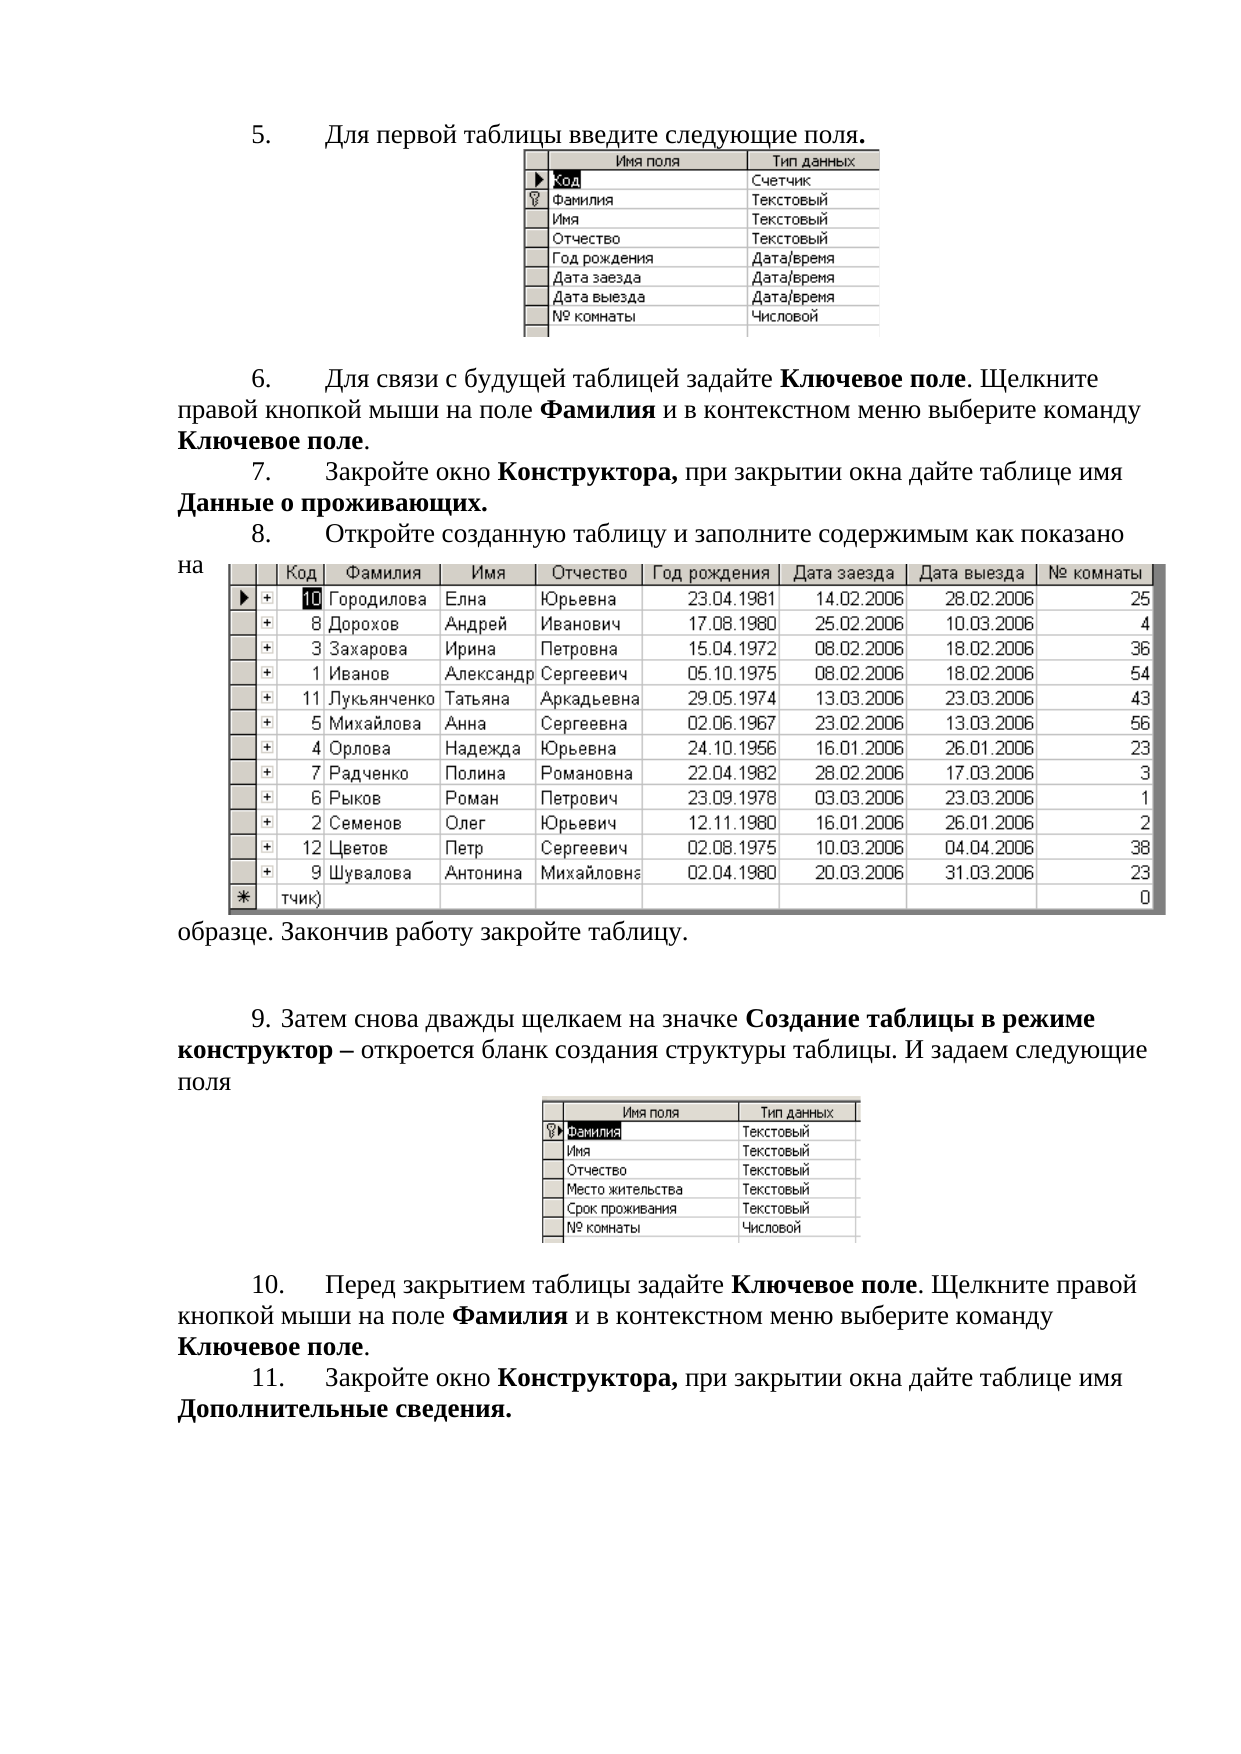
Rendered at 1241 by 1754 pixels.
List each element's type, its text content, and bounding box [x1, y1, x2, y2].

list Для связи с будущей таблицей задайте Ключевое поле. Щелкните правой кнопкой мыши на поле Фамилия и в контекстном меню выберите команду Ключевое поле. [177, 362, 1152, 455]
list Закройте окно Конструктора, при закрытии окна дайте таблице имя Дополнительные сведения. [177, 1361, 1152, 1423]
list Перед закрытием таблицы задайте Ключевое поле. Щелкните правой кнопкой мыши на поле Фамилия и в контекстном меню выберите команду Ключевое поле. [177, 1268, 1152, 1361]
list Для первой таблицы введите следующие поля. [177, 118, 1152, 149]
picture [228, 564, 1166, 915]
picture [542, 1096, 861, 1243]
list Затем снова дважды щелкаем на значке Создание таблицы в режиме конструктор – откроется бланк создания структуры таблицы. И задаем следующие поля [177, 1002, 1152, 1096]
picture [523, 149, 880, 337]
list Закройте окно Конструктора, при закрытии окна дайте таблице имя Данные о проживающих. [177, 455, 1152, 517]
